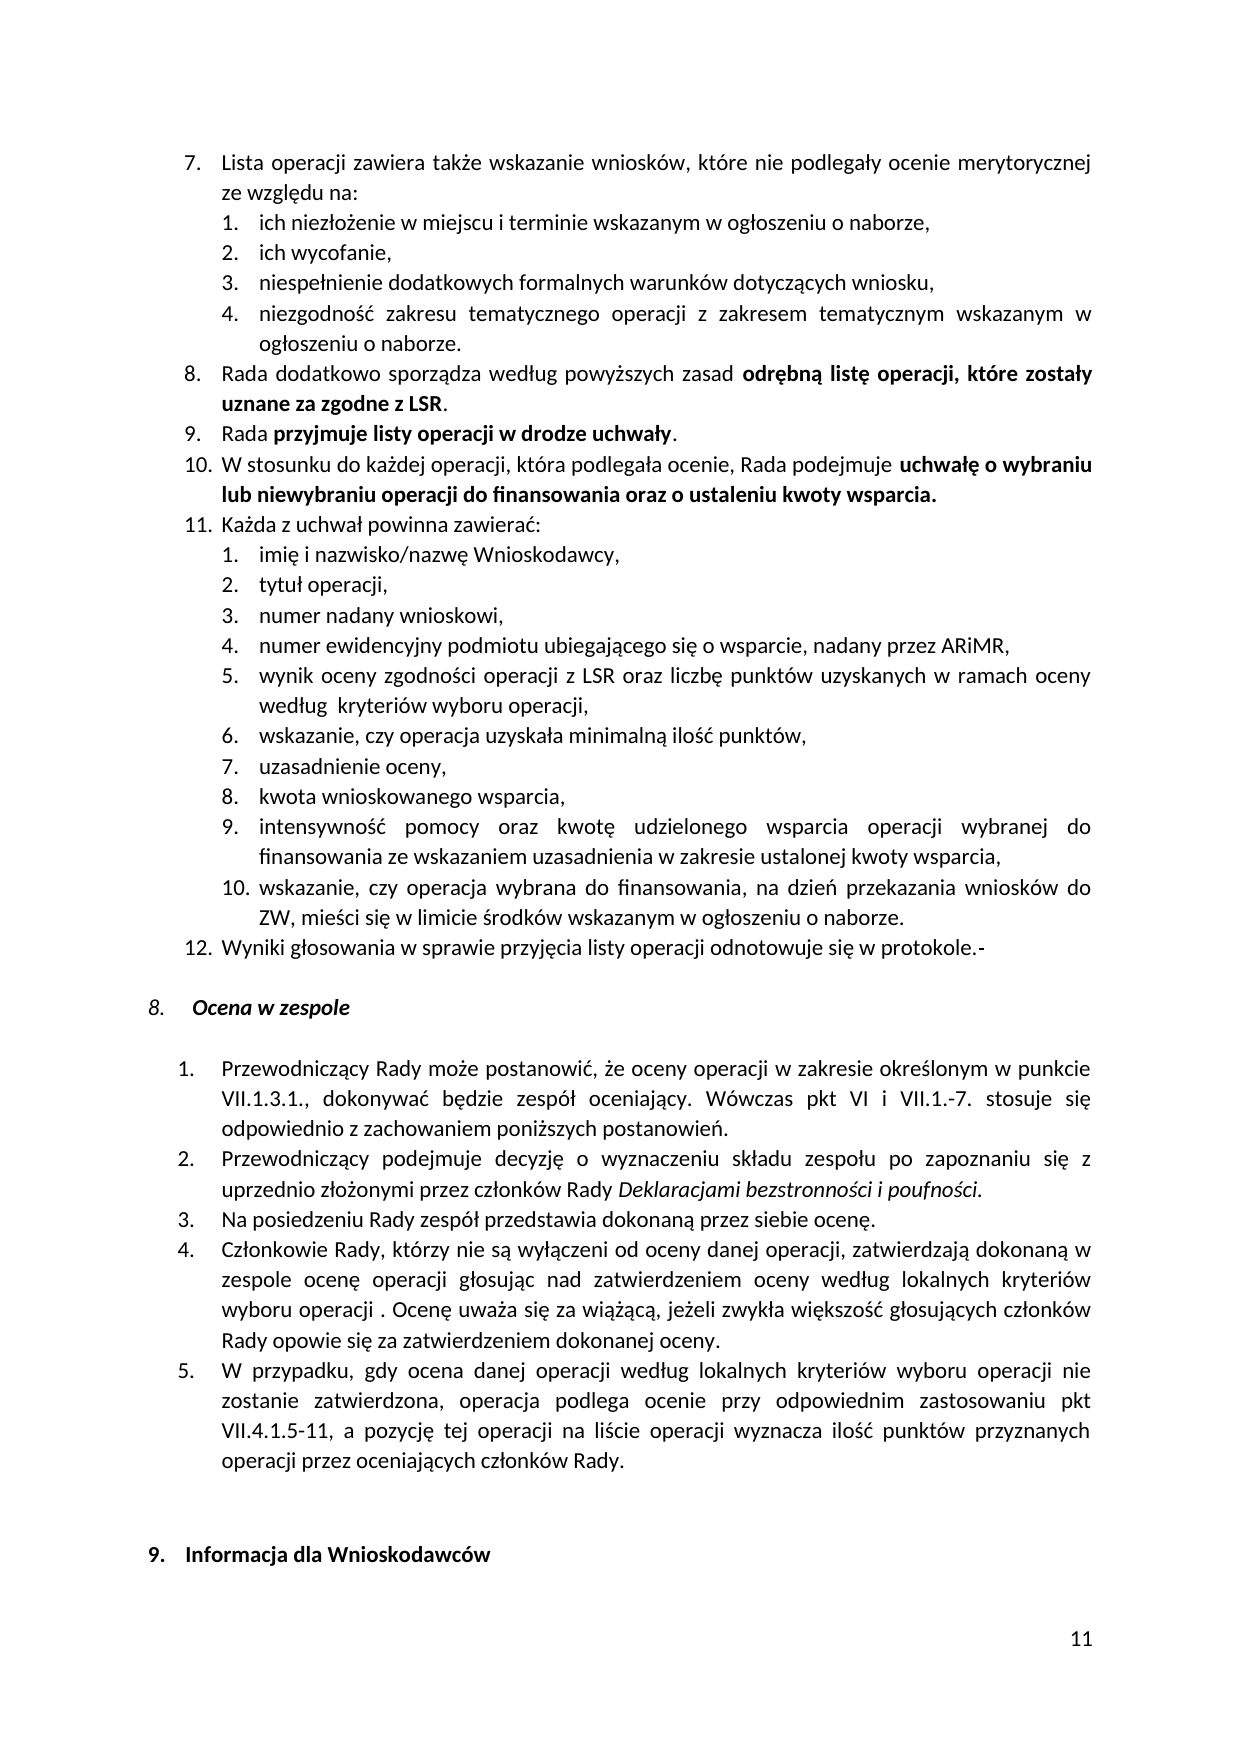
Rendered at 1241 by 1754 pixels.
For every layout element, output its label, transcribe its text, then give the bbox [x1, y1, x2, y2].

list numer ewidencyjny podmiotu ubiegającego się o wsparcie, nadany przez ARiMR, [221, 631, 1093, 659]
list niezgodność zakresu tematycznego operacji z zakresem tematycznym wskazanym w ogłoszeniu o naborze. [221, 299, 1093, 357]
list imię i nazwisko/nazwę Wnioskodawcy, [221, 540, 1093, 568]
list ich niezłożenie w miejscu i terminie wskazanym w ogłoszeniu o naborze, [221, 208, 1093, 236]
list W przypadku, gdy ocena danej operacji według lokalnych kryteriów wyboru operacji nie zostanie zatwierdzona, operacja podlega ocenie przy odpowiednim zastosowaniu pkt VII.4.1.5-11, a pozycję tej operacji na liście operacji wyznacza ilość punktów przyznanych operacji przez oceniających członków Rady. [177, 1356, 1093, 1474]
list Ocena w zespole [148, 993, 1093, 1021]
list tytuł operacji, [221, 571, 1093, 598]
list niespełnienie dodatkowych formalnych warunków dotyczących wniosku, [221, 268, 1093, 296]
list Na posiedzeniu Rady zespół przedstawia dokonaną przez siebie ocenę. [177, 1205, 1093, 1233]
list Członkowie Rady, którzy nie są wyłączeni od oceny danej operacji, zatwierdzają dokonaną w zespole ocenę operacji głosując nad zatwierdzeniem oceny według lokalnych kryteriów wyboru operacji . Ocenę uważa się za wiążącą, jeżeli zwykła większość głosujących członków Rady opowie się za zatwierdzeniem dokonanej oceny. [177, 1235, 1093, 1354]
list numer nadany wnioskowi, [221, 601, 1093, 629]
list kwota wnioskowanego wsparcia, [221, 782, 1093, 810]
list Przewodniczący podejmuje decyzję o wyznaczeniu składu zespołu po zapoznaniu się z uprzednio złożonymi przez członków Rady Deklaracjami bezstronności i poufności. [177, 1144, 1093, 1203]
list ich wycofanie, [221, 238, 1093, 266]
list Przewodniczący Rady może postanowić, że oceny operacji w zakresie określonym w punkcie VII.1.3.1., dokonywać będzie zespół oceniający. Wówczas pkt VI i VII.1.-7. stosuje się odpowiednio z zachowaniem poniższych postanowień. [177, 1054, 1093, 1142]
list intensywność pomocy oraz kwotę udzielonego wsparcia operacji wybranej do finansowania ze wskazaniem uzasadnienia w zakresie ustalonej kwoty wsparcia, [221, 812, 1093, 870]
list Rada przyjmuje listy operacji w drodze uchwały. [184, 419, 1093, 447]
list Każda z uchwał powinna zawierać: [184, 510, 1093, 538]
list wynik oceny zgodności operacji z LSR oraz liczbę punktów uzyskanych w ramach oceny według kryteriów wyboru operacji, [221, 661, 1093, 719]
list W stosunku do każdej operacji, która podlegała ocenie, Rada podejmuje uchwałę o wybraniu lub niewybraniu operacji do finansowania oraz o ustaleniu kwoty wsparcia. [184, 450, 1093, 508]
list Rada dodatkowo sporządza według powyższych zasad odrębną listę operacji, które zostały uznane za zgodne z LSR. [184, 359, 1093, 417]
list Wyniki głosowania w sprawie przyjęcia listy operacji odnotowuje się w protokole. [184, 933, 1093, 961]
list wskazanie, czy operacja wybrana do finansowania, na dzień przekazania wniosków do ZW, mieści się w limicie środków wskazanym w ogłoszeniu o naborze. [221, 873, 1093, 931]
list Lista operacji zawiera także wskazanie wniosków, które nie podlegały ocenie merytorycznej ze względu na: [184, 148, 1093, 206]
list uzasadnienie oceny, [221, 752, 1093, 780]
list wskazanie, czy operacja uzyskała minimalną ilość punktów, [221, 722, 1093, 749]
list Informacja dla Wnioskodawców [148, 1540, 1093, 1568]
